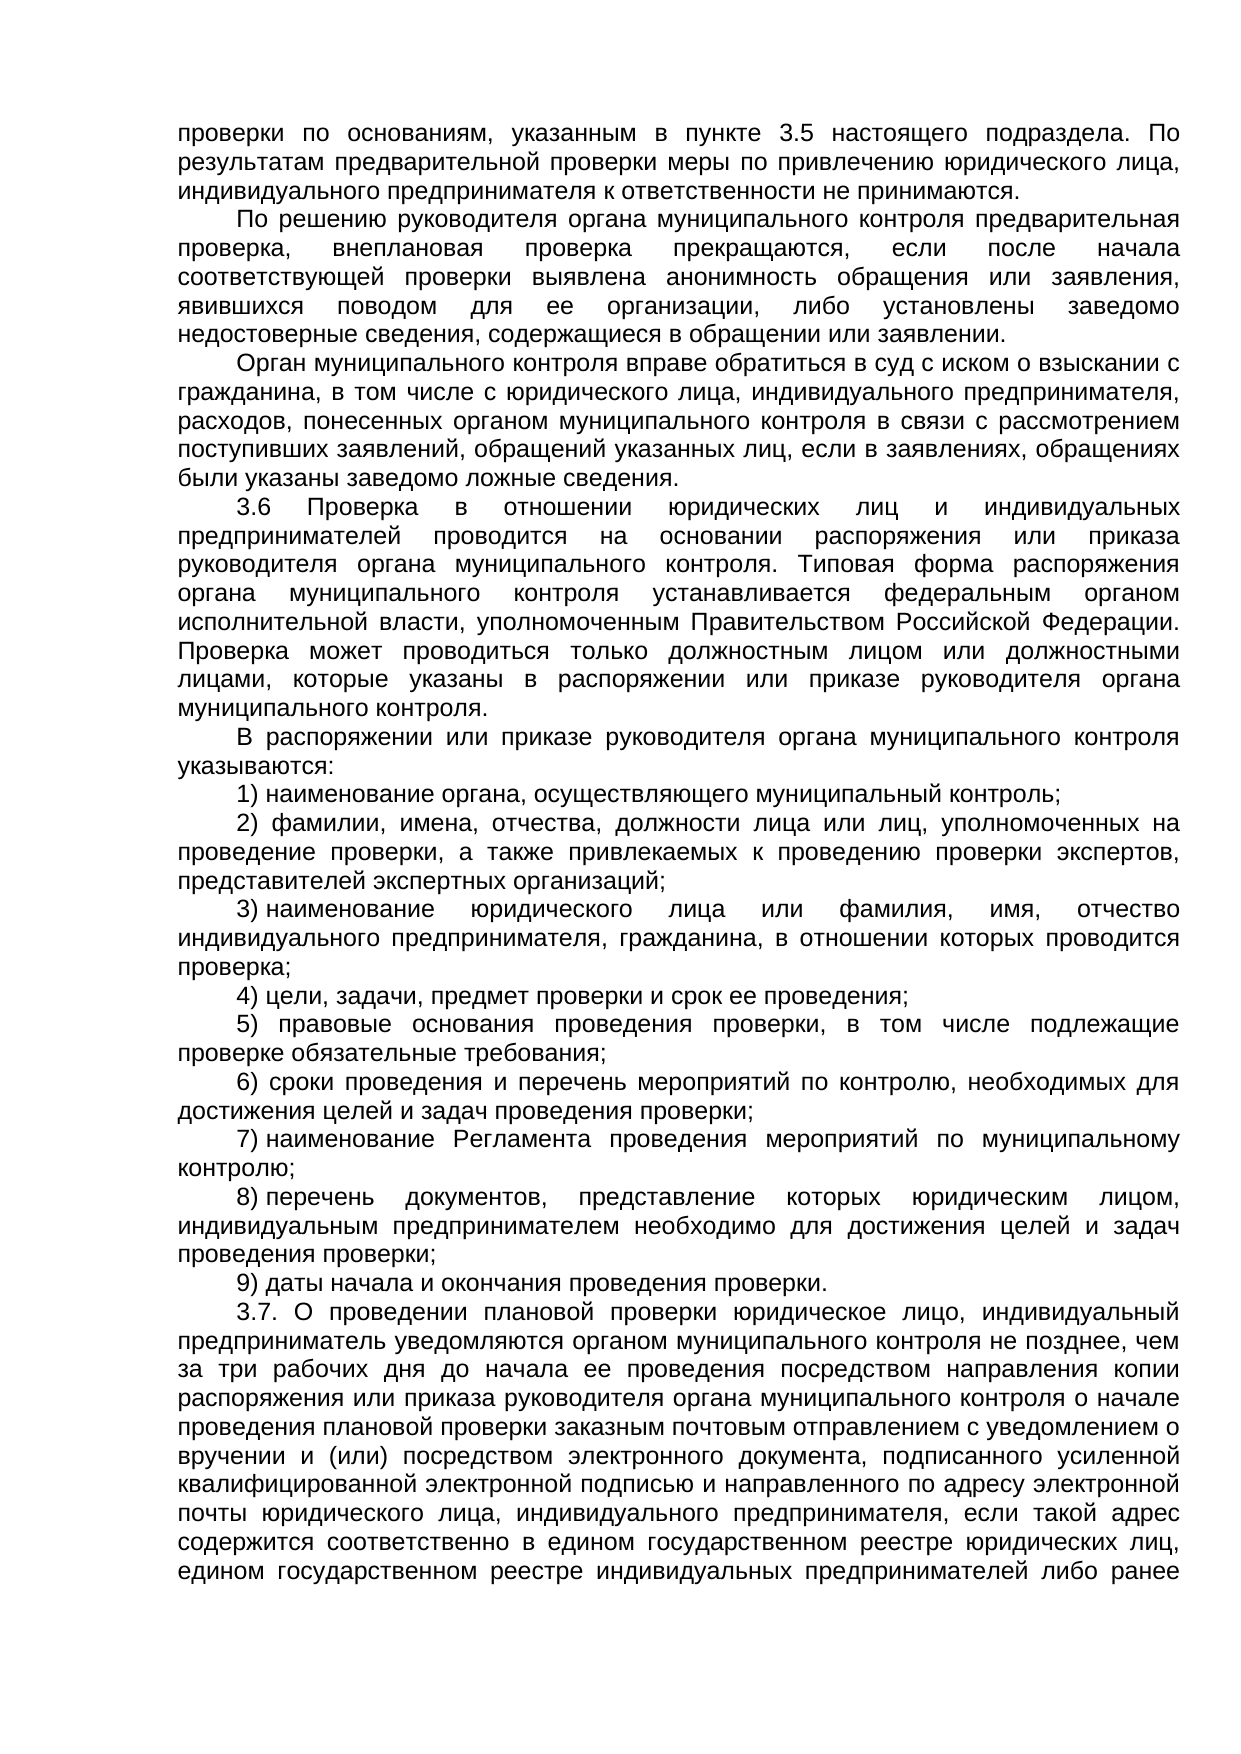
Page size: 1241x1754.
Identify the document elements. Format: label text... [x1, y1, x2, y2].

text 3.6 Проверка в отношении юридических лиц и индивидуальных предпринимателей проводится на основании распоряжения или приказа руководителя органа муниципального контроля. Типовая форма распоряжения органа муниципального контроля устанавливается федеральным органом исполнительной власти, уполномоченным Правительством Российской Федерации. Проверка может проводиться только должностным лицом или должностными лицами, которые указаны в распоряжении или приказе руководителя органа муниципального контроля. [177, 492, 1181, 722]
text 6) сроки проведения и перечень мероприятий по контролю, необходимых для достижения целей и задач проведения проверки; [177, 1067, 1181, 1124]
text 3) наименование юридического лица или фамилия, имя, отчество индивидуального предпринимателя, гражданина, в отношении которых проводится проверка; [177, 894, 1181, 981]
text По решению руководителя органа муниципального контроля предварительная проверка, внеплановая проверка прекращаются, если после начала соответствующей проверки выявлена анонимность обращения или заявления, явившихся поводом для ее организации, либо установлены заведомо недостоверные сведения, содержащиеся в обращении или заявлении. [177, 204, 1181, 348]
text 2) фамилии, имена, отчества, должности лица или лиц, уполномоченных на проведение проверки, а также привлекаемых к проведению проверки экспертов, представителей экспертных организаций; [177, 808, 1181, 894]
text 9) даты начала и окончания проведения проверки. [177, 1268, 1181, 1297]
text 8) перечень документов, представление которых юридическим лицом, индивидуальным предпринимателем необходимо для достижения целей и задач проведения проверки; [177, 1182, 1181, 1268]
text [177, 118, 1181, 204]
text 4) цели, задачи, предмет проверки и срок ее проведения; [177, 981, 1181, 1009]
text В распоряжении или приказе руководителя органа муниципального контроля указываются: [177, 722, 1181, 779]
text 5) правовые основания проведения проверки, в том числе подлежащие проверке обязательные требования; [177, 1009, 1181, 1067]
text Орган муниципального контроля вправе обратиться в суд с иском о взыскании с гражданина, в том числе с юридического лица, индивидуального предпринимателя, расходов, понесенных органом муниципального контроля в связи с рассмотрением поступивших заявлений, обращений указанных лиц, если в заявлениях, обращениях были указаны заведомо ложные сведения. [177, 348, 1181, 492]
text 7) наименование Регламента проведения мероприятий по муниципальному контролю; [177, 1124, 1181, 1182]
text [177, 1297, 1181, 1584]
text 1) наименование органа, осуществляющего муниципальный контроль; [177, 779, 1181, 808]
